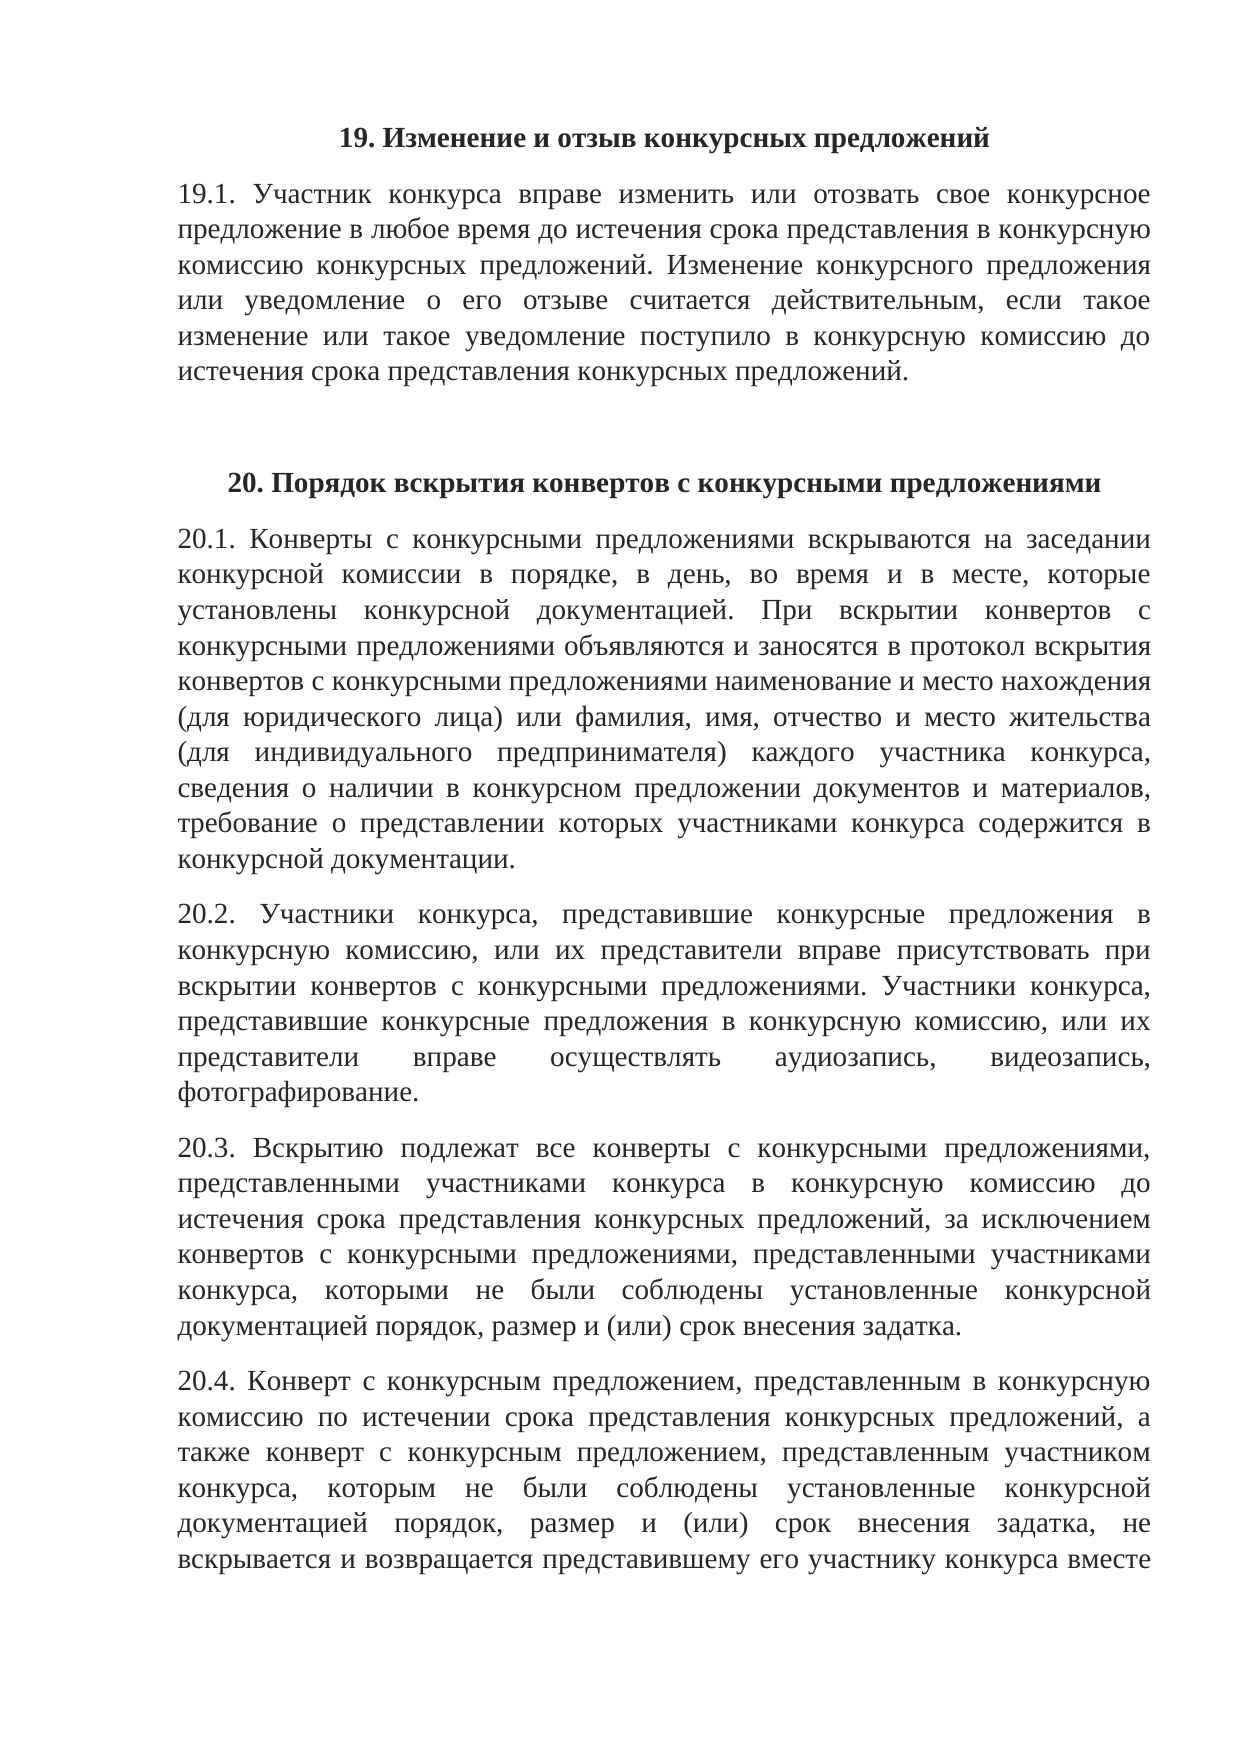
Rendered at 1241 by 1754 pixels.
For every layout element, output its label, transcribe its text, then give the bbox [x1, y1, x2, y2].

text 20.3. Вскрытию подлежат все конверты с конкурсными предложениями, представленными участниками конкурса в конкурсную комиссию до истечения срока представления конкурсных предложений, за исключением конвертов с конкурсными предложениями, представленными участниками конкурса, которыми не были соблюдены установленные конкурсной документацией порядок, размер и (или) срок внесения задатка. [177, 1128, 1152, 1341]
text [177, 1361, 1152, 1574]
text 20.1. Конверты с конкурсными предложениями вскрываются на заседании конкурсной комиссии в порядке, в день, во время и в месте, которые установлены конкурсной документацией. При вскрытии конвертов с конкурсными предложениями объявляются и заносятся в протокол вскрытия конвертов с конкурсными предложениями наименование и место нахождения (для юридического лица) или фамилия, имя, отчество и место жительства (для индивидуального предпринимателя) каждого участника конкурса, сведения о наличии в конкурсном предложении документов и материалов, требование о представлении которых участниками конкурса содержится в конкурсной документации. [177, 519, 1152, 874]
text 19.1. Участник конкурса вправе изменить или отозвать свое конкурсное предложение в любое время до истечения срока представления в конкурсную комиссию конкурсных предложений. Изменение конкурсного предложения или уведомление о его отзыве считается действительным, если такое изменение или такое уведомление поступило в конкурсную комиссию до истечения срока представления конкурсных предложений. [177, 174, 1152, 387]
text 20.2. Участники конкурса, представившие конкурсные предложения в конкурсную комиссию, или их представители вправе присутствовать при вскрытии конвертов с конкурсными предложениями. Участники конкурса, представившие конкурсные предложения в конкурсную комиссию, или их представители вправе осуществлять аудиозапись, видеозапись, фотографирование. [177, 894, 1152, 1108]
text 20. Порядок вскрытия конвертов с конкурсными предложениями [177, 463, 1152, 499]
text 19. Изменение и отзыв конкурсных предложений [177, 118, 1152, 154]
